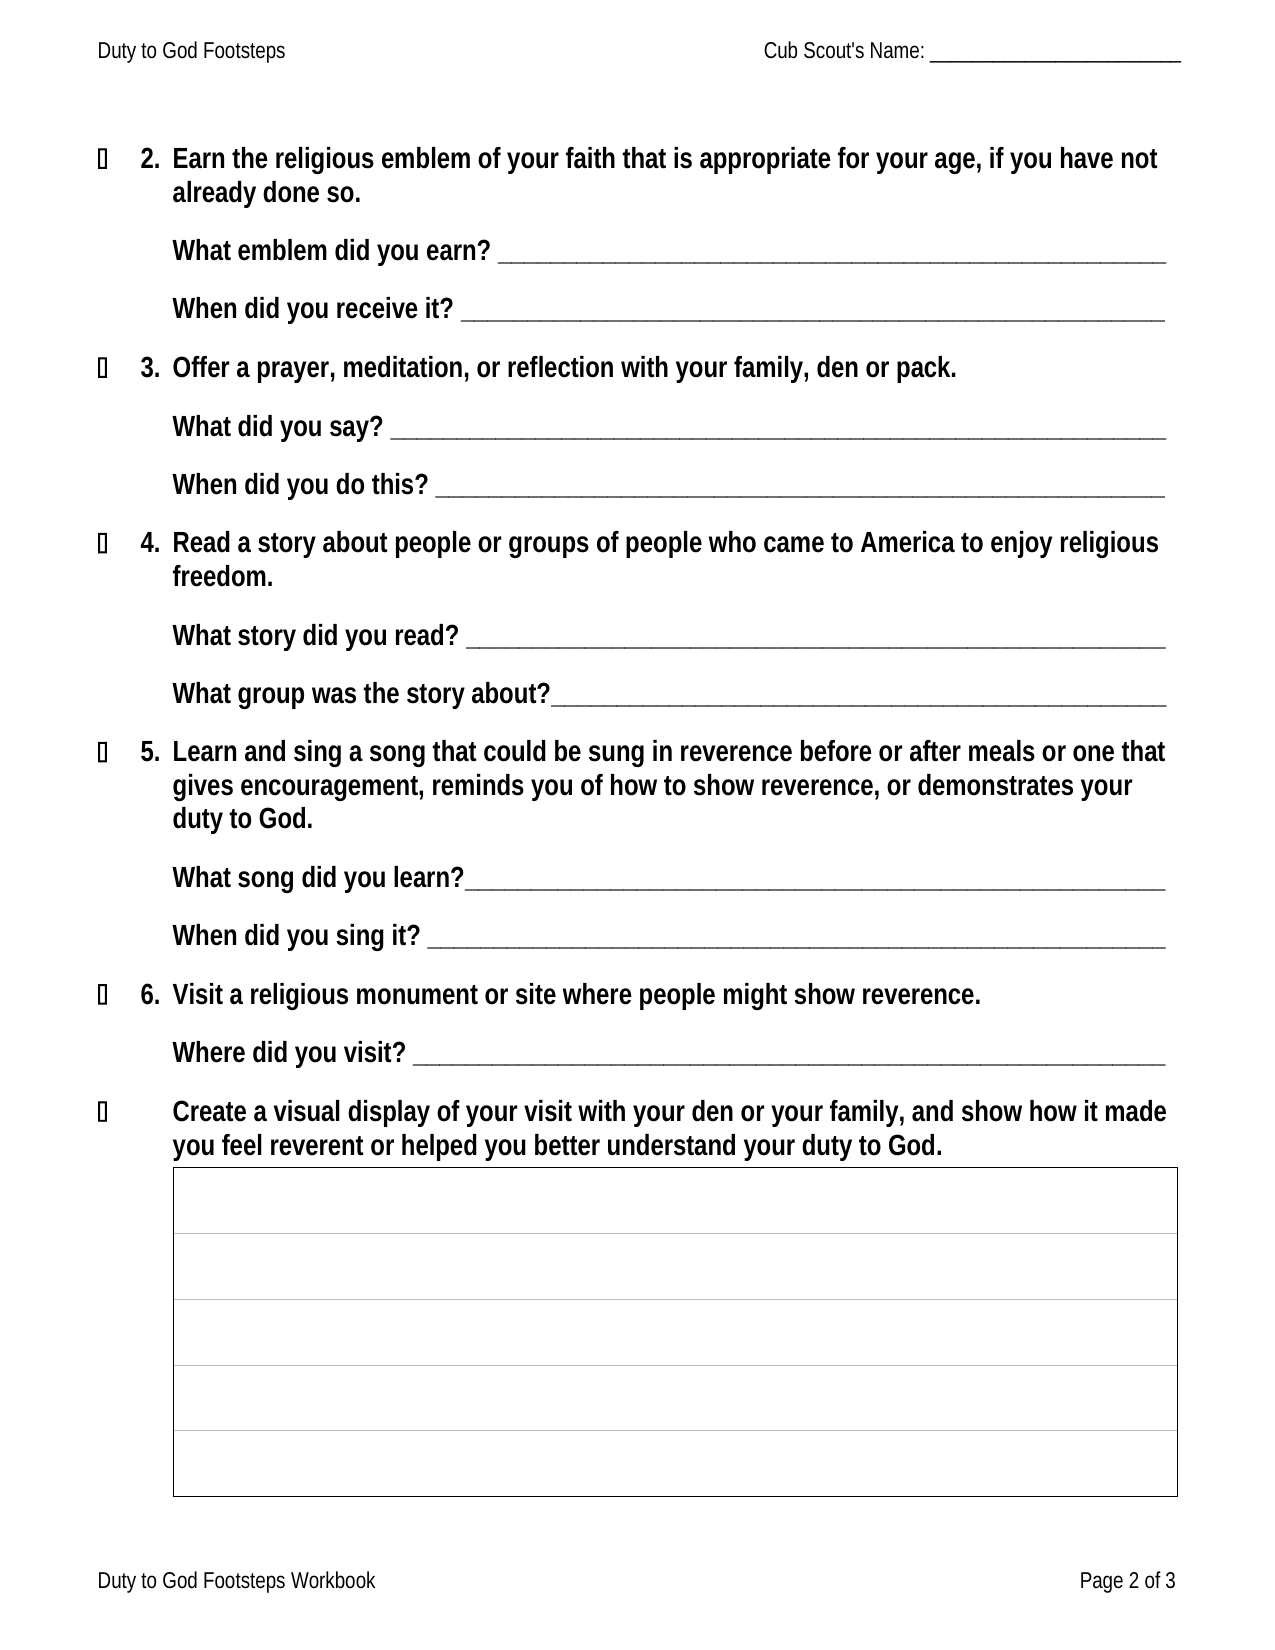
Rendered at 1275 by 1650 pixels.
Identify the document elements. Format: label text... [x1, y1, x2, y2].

text What did you say? [97, 409, 1177, 442]
text What emblem did you earn? [97, 233, 1177, 267]
text What story did you read? [97, 618, 1177, 651]
table_cell [174, 1300, 1177, 1364]
text What song did you learn? [97, 860, 1177, 893]
table_header [174, 1168, 1177, 1233]
text When did you sing it? [97, 918, 1177, 952]
text 5. Learn and sing a song that could be sung in reverence before or after meals or one that gives encouragement, reminds you of how to show reverence, or demonstrates your duty to God. [97, 734, 1177, 835]
text 4. Read a story about people or groups of people who came to America to enjoy religious freedom. [97, 526, 1177, 593]
text 2. Earn the religious emblem of your faith that is appropriate for your age, if you have not already done so. [97, 141, 1177, 208]
table_cell [174, 1234, 1177, 1299]
text 3. Offer a prayer, meditation, or reflection with your family, den or pack. [97, 350, 1177, 384]
table_cell [174, 1366, 1177, 1430]
text When did you receive it? [97, 292, 1177, 325]
text What group was the story about? [97, 676, 1177, 709]
text Where did you visit? [97, 1036, 1177, 1069]
text Create a visual display of your visit with your den or your family, and show how it made you feel reverent or helped you better understand your duty to God. [97, 1094, 1177, 1161]
table_cell [174, 1431, 1177, 1496]
text When did you do this? [97, 467, 1177, 501]
text 6. Visit a religious monument or site where people might show reverence. [97, 977, 1177, 1011]
